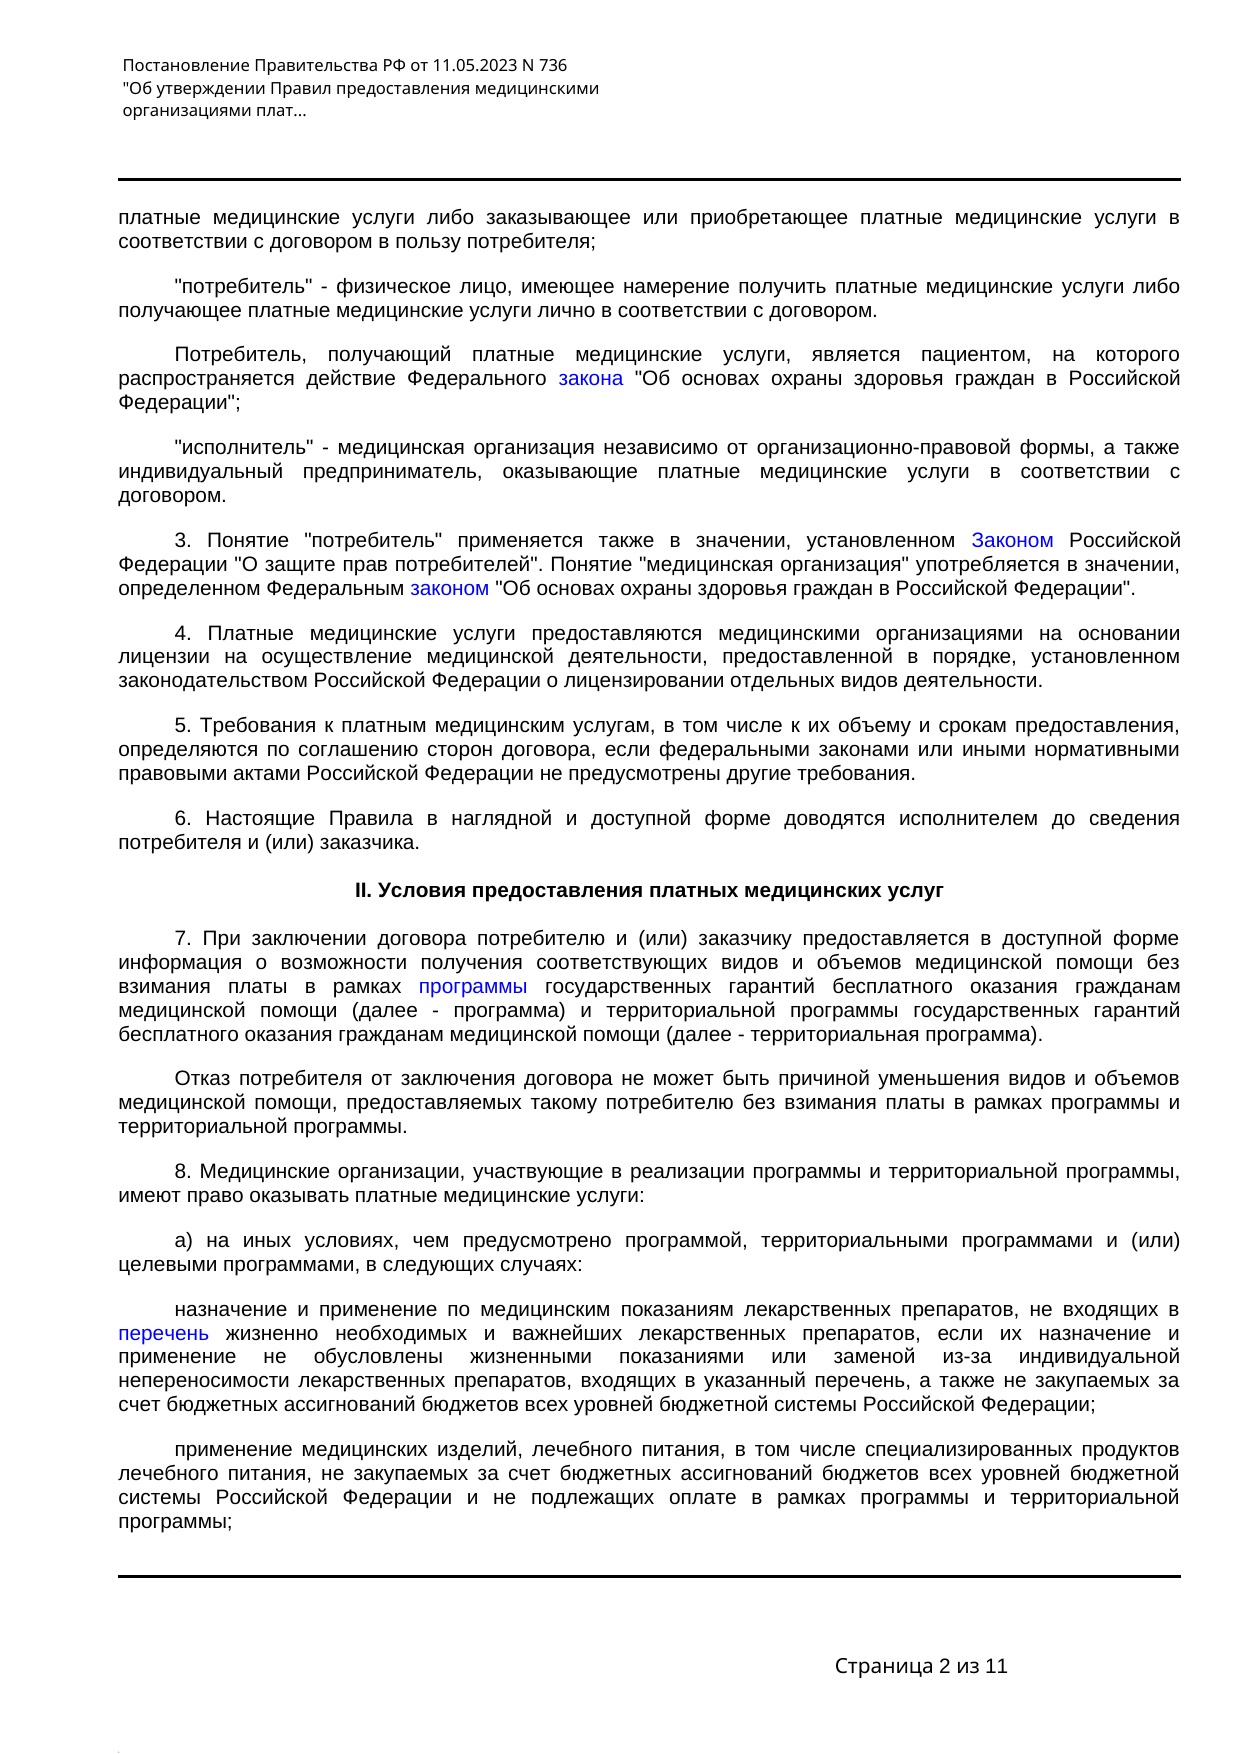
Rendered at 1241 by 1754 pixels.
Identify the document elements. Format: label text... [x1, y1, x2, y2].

text 5. Требования к платным медицинским услугам, в том числе к их объему и срокам предоставления, определяются по соглашению сторон договора, если федеральными законами или иными нормативными правовыми актами Российской Федерации не предусмотрены другие требования. [118, 713, 1181, 785]
text Отказ потребителя от заключения договора не может быть причиной уменьшения видов и объемов медицинской помощи, предоставляемых такому потребителю без взимания платы в рамках программы и территориальной программы. [118, 1066, 1181, 1138]
text 8. Медицинские организации, участвующие в реализации программы и территориальной программы, имеют право оказывать платные медицинские услуги: [118, 1159, 1181, 1207]
text назначение и применение по медицинским показаниям лекарственных препаратов, не входящих в перечень жизненно необходимых и важнейших лекарственных препаратов, если их назначение и применение не обусловлены жизненными показаниями или заменой из-за индивидуальной непереносимости лекарственных препаратов, входящих в указанный перечень, а также не закупаемых за счет бюджетных ассигнований бюджетов всех уровней бюджетной системы Российской Федерации; [118, 1296, 1181, 1416]
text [118, 205, 1181, 253]
title II. Условия предоставления платных медицинских услуг [118, 878, 1181, 902]
text применение медицинских изделий, лечебного питания, в том числе специализированных продуктов лечебного питания, не закупаемых за счет бюджетных ассигнований бюджетов всех уровней бюджетной системы Российской Федерации и не подлежащих оплате в рамках программы и территориальной программы; [118, 1437, 1181, 1533]
text Потребитель, получающий платные медицинские услуги, является пациентом, на которого распространяется действие Федерального закона "Об основах охраны здоровья граждан в Российской Федерации"; [118, 342, 1181, 414]
text 6. Настоящие Правила в наглядной и доступной форме доводятся исполнителем до сведения потребителя и (или) заказчика. [118, 806, 1181, 854]
text "потребитель" - физическое лицо, имеющее намерение получить платные медицинские услуги либо получающее платные медицинские услуги лично в соответствии с договором. [118, 273, 1181, 321]
text 3. Понятие "потребитель" применяется также в значении, установленном Законом Российской Федерации "О защите прав потребителей". Понятие "медицинская организация" употребляется в значении, определенном Федеральным законом "Об основах охраны здоровья граждан в Российской Федерации". [118, 528, 1181, 599]
text а) на иных условиях, чем предусмотрено программой, территориальными программами и (или) целевыми программами, в следующих случаях: [118, 1228, 1181, 1276]
text 7. При заключении договора потребителю и (или) заказчику предоставляется в доступной форме информация о возможности получения соответствующих видов и объемов медицинской помощи без взимания платы в рамках программы государственных гарантий бесплатного оказания гражданам медицинской помощи (далее - программа) и территориальной программы государственных гарантий бесплатного оказания гражданам медицинской помощи (далее - территориальная программа). [118, 926, 1181, 1045]
text "исполнитель" - медицинская организация независимо от организационно-правовой формы, а также индивидуальный предприниматель, оказывающие платные медицинские услуги в соответствии с договором. [118, 435, 1181, 507]
text 4. Платные медицинские услуги предоставляются медицинскими организациями на основании лицензии на осуществление медицинской деятельности, предоставленной в порядке, установленном законодательством Российской Федерации о лицензировании отдельных видов деятельности. [118, 620, 1181, 692]
